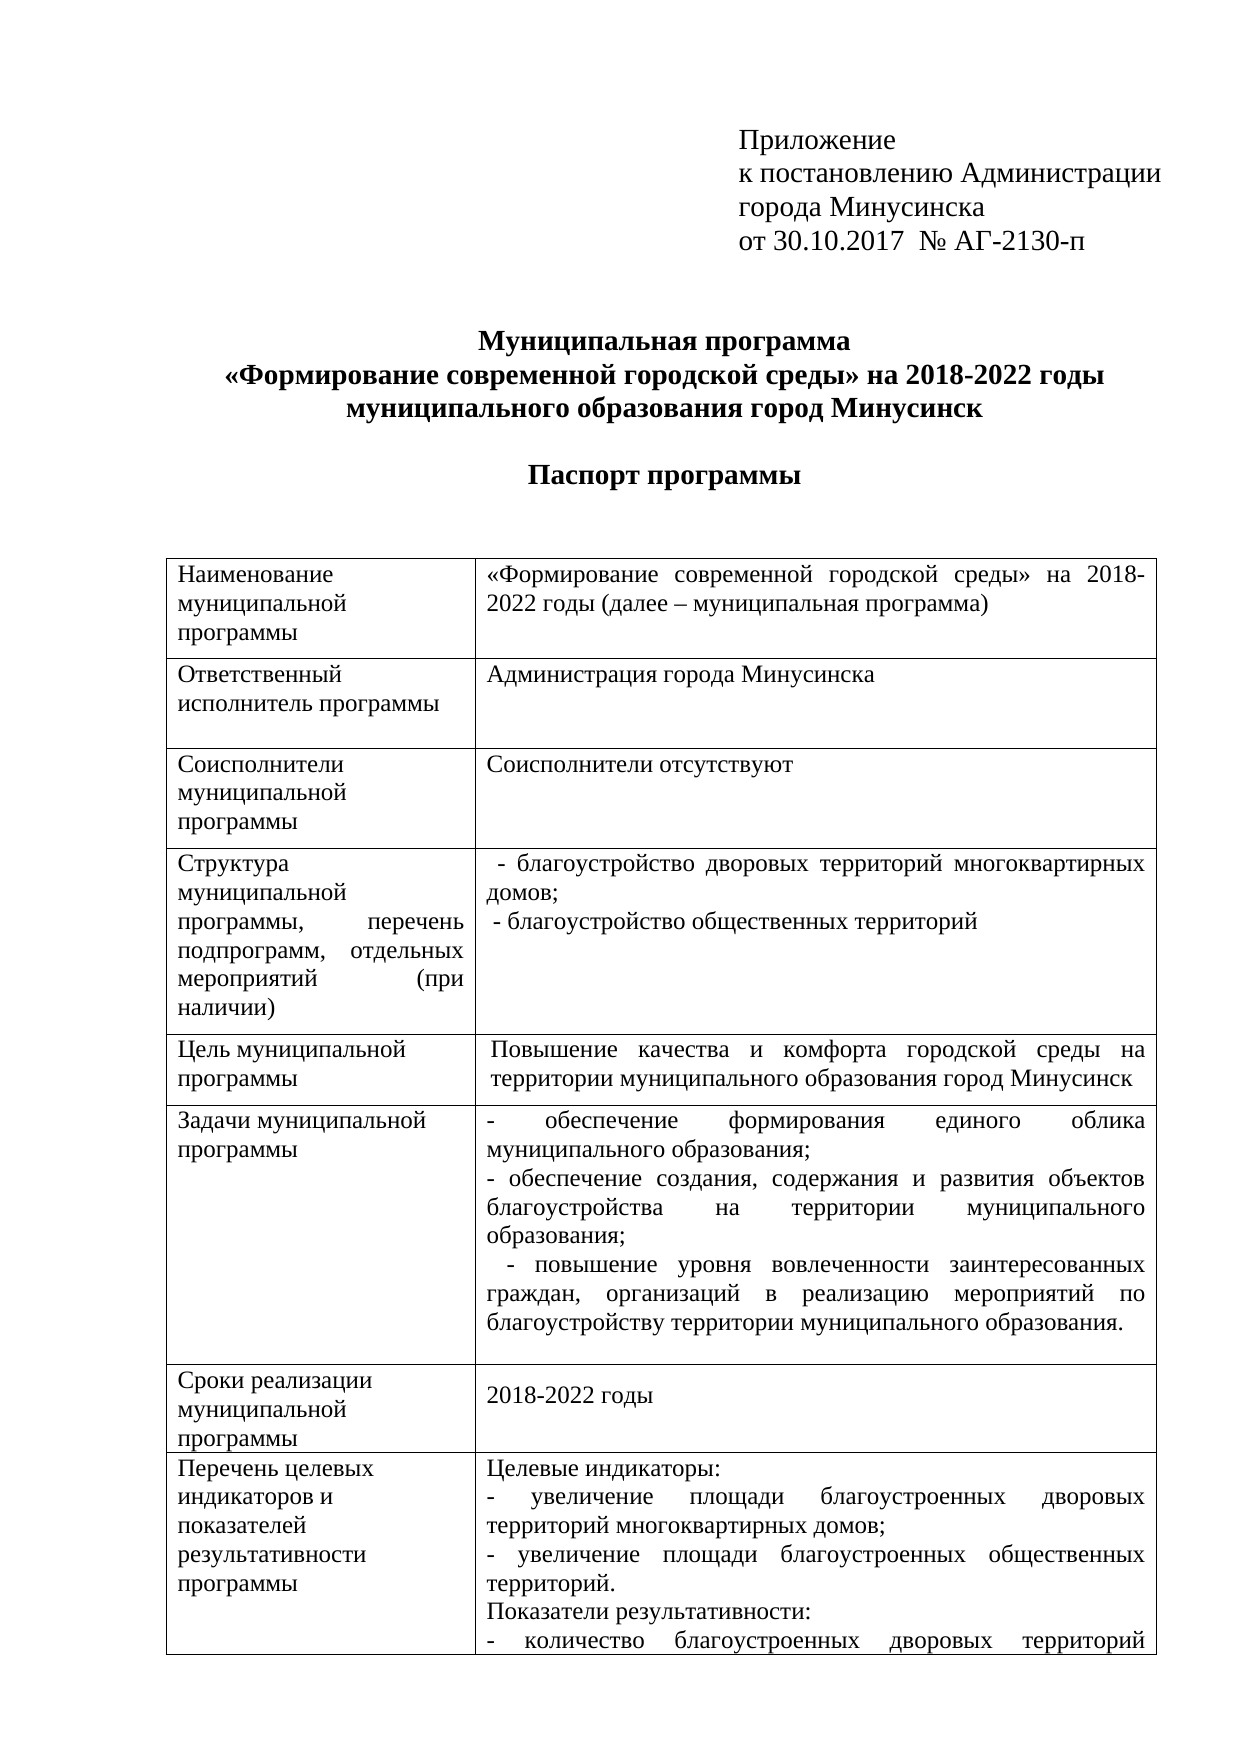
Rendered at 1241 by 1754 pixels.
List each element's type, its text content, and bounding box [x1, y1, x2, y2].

table_cell Ответственный исполнитель программы [167, 659, 475, 748]
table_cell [167, 1453, 475, 1654]
text к постановлению Администрации города Минусинска [738, 156, 1167, 223]
text Муниципальная программа [177, 323, 1152, 357]
table_cell Сроки реализации муниципальной программы [167, 1365, 475, 1452]
table_cell Структура муниципальной программы, перечень подпрограмм, отдельных мероприятий (при наличии) [167, 849, 475, 1033]
table_cell Соисполнители муниципальной программы [167, 749, 475, 847]
table_header Наименование муниципальной программы [167, 559, 475, 658]
table_cell - благоустройство дворовых территорий многоквартирных домов; - благоустройство общественных территорий [476, 849, 1156, 1033]
table_cell Задачи муниципальной программы [167, 1106, 475, 1364]
table_header «Формирование современной городской среды» на 2018-2022 годы (далее – муниципальная программа) [476, 559, 1156, 658]
table_cell Соисполнители отсутствуют [476, 749, 1156, 847]
table_cell Администрация города Минусинска [476, 659, 1156, 748]
table_cell Повышение качества и комфорта городской среды на территории муниципального образования город Минусинск [476, 1035, 1156, 1104]
text Паспорт программы [177, 457, 1152, 491]
text «Формирование современной городской среды» на 2018-2022 годы [177, 357, 1152, 390]
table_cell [476, 1453, 1156, 1654]
text Приложение [738, 122, 1167, 156]
text от 30.10.2017 № АГ-2130-п [738, 223, 1167, 256]
table_cell - обеспечение формирования единого облика муниципального образования; - обеспечение создания, содержания и развития объектов благоустройства на территории муниципального образования; - повышение уровня вовлеченности заинтересованных граждан, организаций в реализацию мероприятий по благоустройству территории муниципального образования. [476, 1106, 1156, 1364]
table_cell Цель муниципальной программы [167, 1035, 475, 1104]
text муниципального образования город Минусинск [177, 390, 1152, 424]
table_cell 2018-2022 годы [476, 1365, 1156, 1452]
